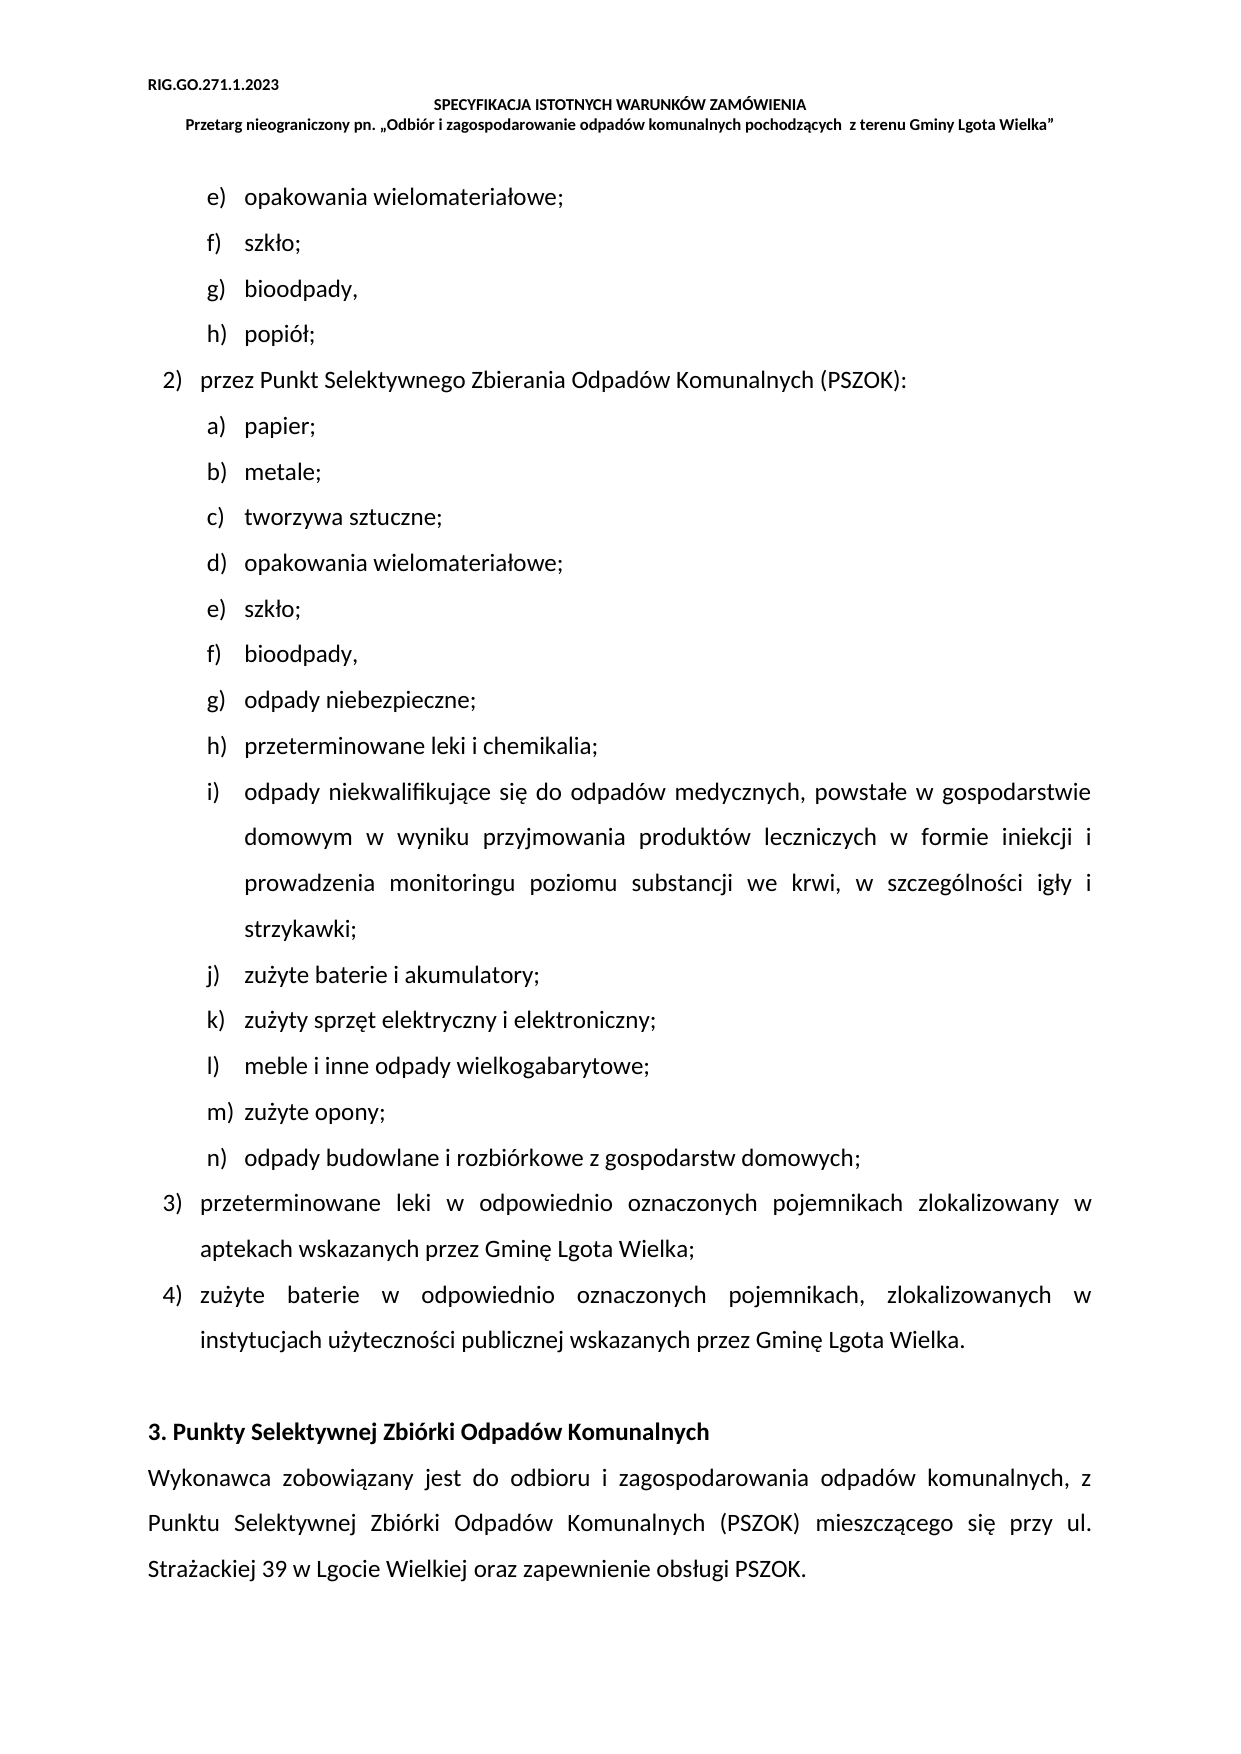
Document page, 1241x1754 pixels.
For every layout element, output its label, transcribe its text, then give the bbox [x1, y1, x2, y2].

list bioodpady, [207, 639, 1093, 669]
list popiół; [207, 318, 1093, 349]
list meble i inne odpady wielkogabarytowe; [207, 1050, 1093, 1081]
list odpady budowlane i rozbiórkowe z gospodarstw domowych; [207, 1142, 1093, 1172]
list zużyte opony; [207, 1096, 1093, 1126]
list odpady niebezpieczne; [207, 684, 1093, 715]
list papier; [207, 410, 1093, 441]
list zużyte baterie i akumulatory; [207, 959, 1093, 989]
list szkło; [207, 227, 1093, 258]
list odpady niekwalifikujące się do odpadów medycznych, powstałe w gospodarstwie domowym w wyniku przyjmowania produktów leczniczych w formie iniekcji i prowadzenia monitoringu poziomu substancji we krwi, w szczególności igły i strzykawki; [207, 776, 1093, 943]
list szkło; [207, 593, 1093, 623]
list przeterminowane leki i chemikalia; [207, 730, 1093, 761]
list przez Punkt Selektywnego Zbierania Odpadów Komunalnych (PSZOK): [162, 364, 1093, 395]
list metale; [207, 456, 1093, 486]
list zużyty sprzęt elektryczny i elektroniczny; [207, 1004, 1093, 1035]
list zużyte baterie w odpowiednio oznaczonych pojemnikach, zlokalizowanych w instytucjach użyteczności publicznej wskazanych przez Gminę Lgota Wielka. [162, 1279, 1093, 1355]
list przeterminowane leki w odpowiednio oznaczonych pojemnikach zlokalizowany w aptekach wskazanych przez Gminę Lgota Wielka; [162, 1187, 1093, 1264]
list opakowania wielomateriałowe; [207, 547, 1093, 578]
text 3. Punkty Selektywnej Zbiórki Odpadów Komunalnych [148, 1416, 1093, 1447]
list opakowania wielomateriałowe; [207, 181, 1093, 212]
list tworzywa sztuczne; [207, 501, 1093, 532]
text Wykonawca zobowiązany jest do odbioru i zagospodarowania odpadów komunalnych, z Punktu Selektywnej Zbiórki Odpadów Komunalnych (PSZOK) mieszczącego się przy ul. Strażackiej 39 w Lgocie Wielkiej oraz zapewnienie obsługi PSZOK. [148, 1462, 1093, 1584]
list bioodpady, [207, 273, 1093, 303]
